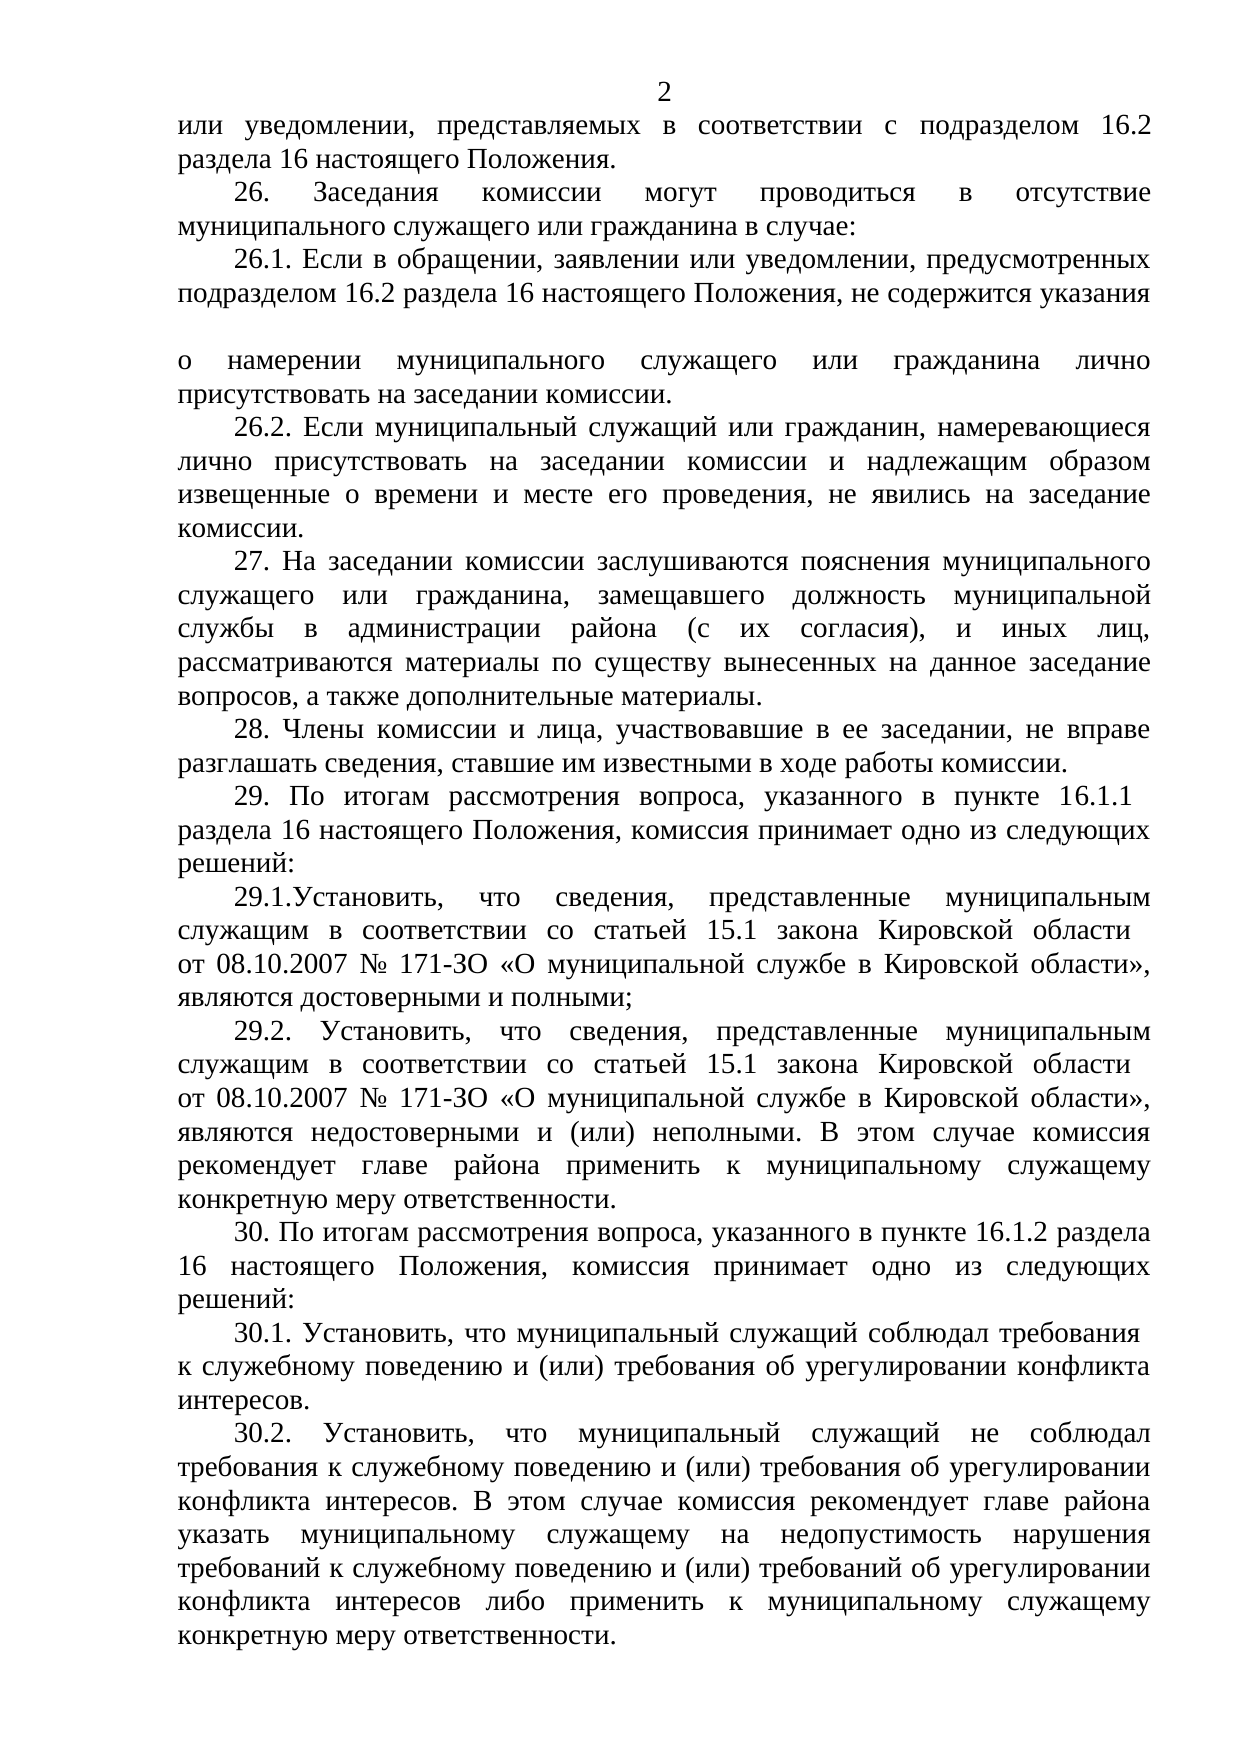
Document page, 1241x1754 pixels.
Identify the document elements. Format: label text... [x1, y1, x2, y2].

text 29.2. Установить, что сведения, представленные муниципальным служащим в соответствии со статьей 15.1 закона Кировской области от 08.10.2007 № 171-ЗО «О муниципальной службе в Кировской области», являются недостоверными и (или) неполными. В этом случае комиссия рекомендует главе района применить к муниципальному служащему конкретную меру ответственности. [177, 1013, 1152, 1214]
text 26.1. Если в обращении, заявлении или уведомлении, предусмотренных подразделом 16.2 раздела 16 настоящего Положения, не содержится указания о намерении муниципального служащего или гражданина лично присутствовать на заседании комиссии. [177, 242, 1152, 409]
text 30.1. Установить, что муниципальный служащий соблюдал требования к служебному поведению и (или) требования об урегулировании конфликта интересов. [177, 1315, 1152, 1416]
text 26.2. Если муниципальный служащий или гражданин, намеревающиеся лично присутствовать на заседании комиссии и надлежащим образом извещенные о времени и месте его проведения, не явились на заседание комиссии. [177, 409, 1152, 543]
text 29. По итогам рассмотрения вопроса, указанного в пункте 16.1.1 раздела 16 настоящего Положения, комиссия принимает одно из следующих решений: [177, 778, 1152, 879]
text 28. Члены комиссии и лица, участвовавшие в ее заседании, не вправе разглашать сведения, ставшие им известными в ходе работы комиссии. [177, 711, 1152, 778]
text 30.2. Установить, что муниципальный служащий не соблюдал требования к служебному поведению и (или) требования об урегулировании конфликта интересов. В этом случае комиссия рекомендует главе района указать муниципальному служащему на недопустимость нарушения требований к служебному поведению и (или) требований об урегулировании конфликта интересов либо применить к муниципальному служащему конкретную меру ответственности. [177, 1416, 1152, 1650]
text 26. Заседания комиссии могут проводиться в отсутствие муниципального служащего или гражданина в случае: [177, 174, 1152, 242]
text 29.1.Установить, что сведения, представленные муниципальным служащим в соответствии со статьей 15.1 закона Кировской области от 08.10.2007 № 171-ЗО «О муниципальной службе в Кировской области», являются достоверными и полными; [177, 879, 1152, 1013]
text 27. На заседании комиссии заслушиваются пояснения муниципального служащего или гражданина, замещавшего должность муниципальной службы в администрации района (с их согласия), и иных лиц, рассматриваются материалы по существу вынесенных на данное заседание вопросов, а также дополнительные материалы. [177, 543, 1152, 711]
text 30. По итогам рассмотрения вопроса, указанного в пункте 16.1.2 раздела 16 настоящего Положения, комиссия принимает одно из следующих решений: [177, 1214, 1152, 1315]
